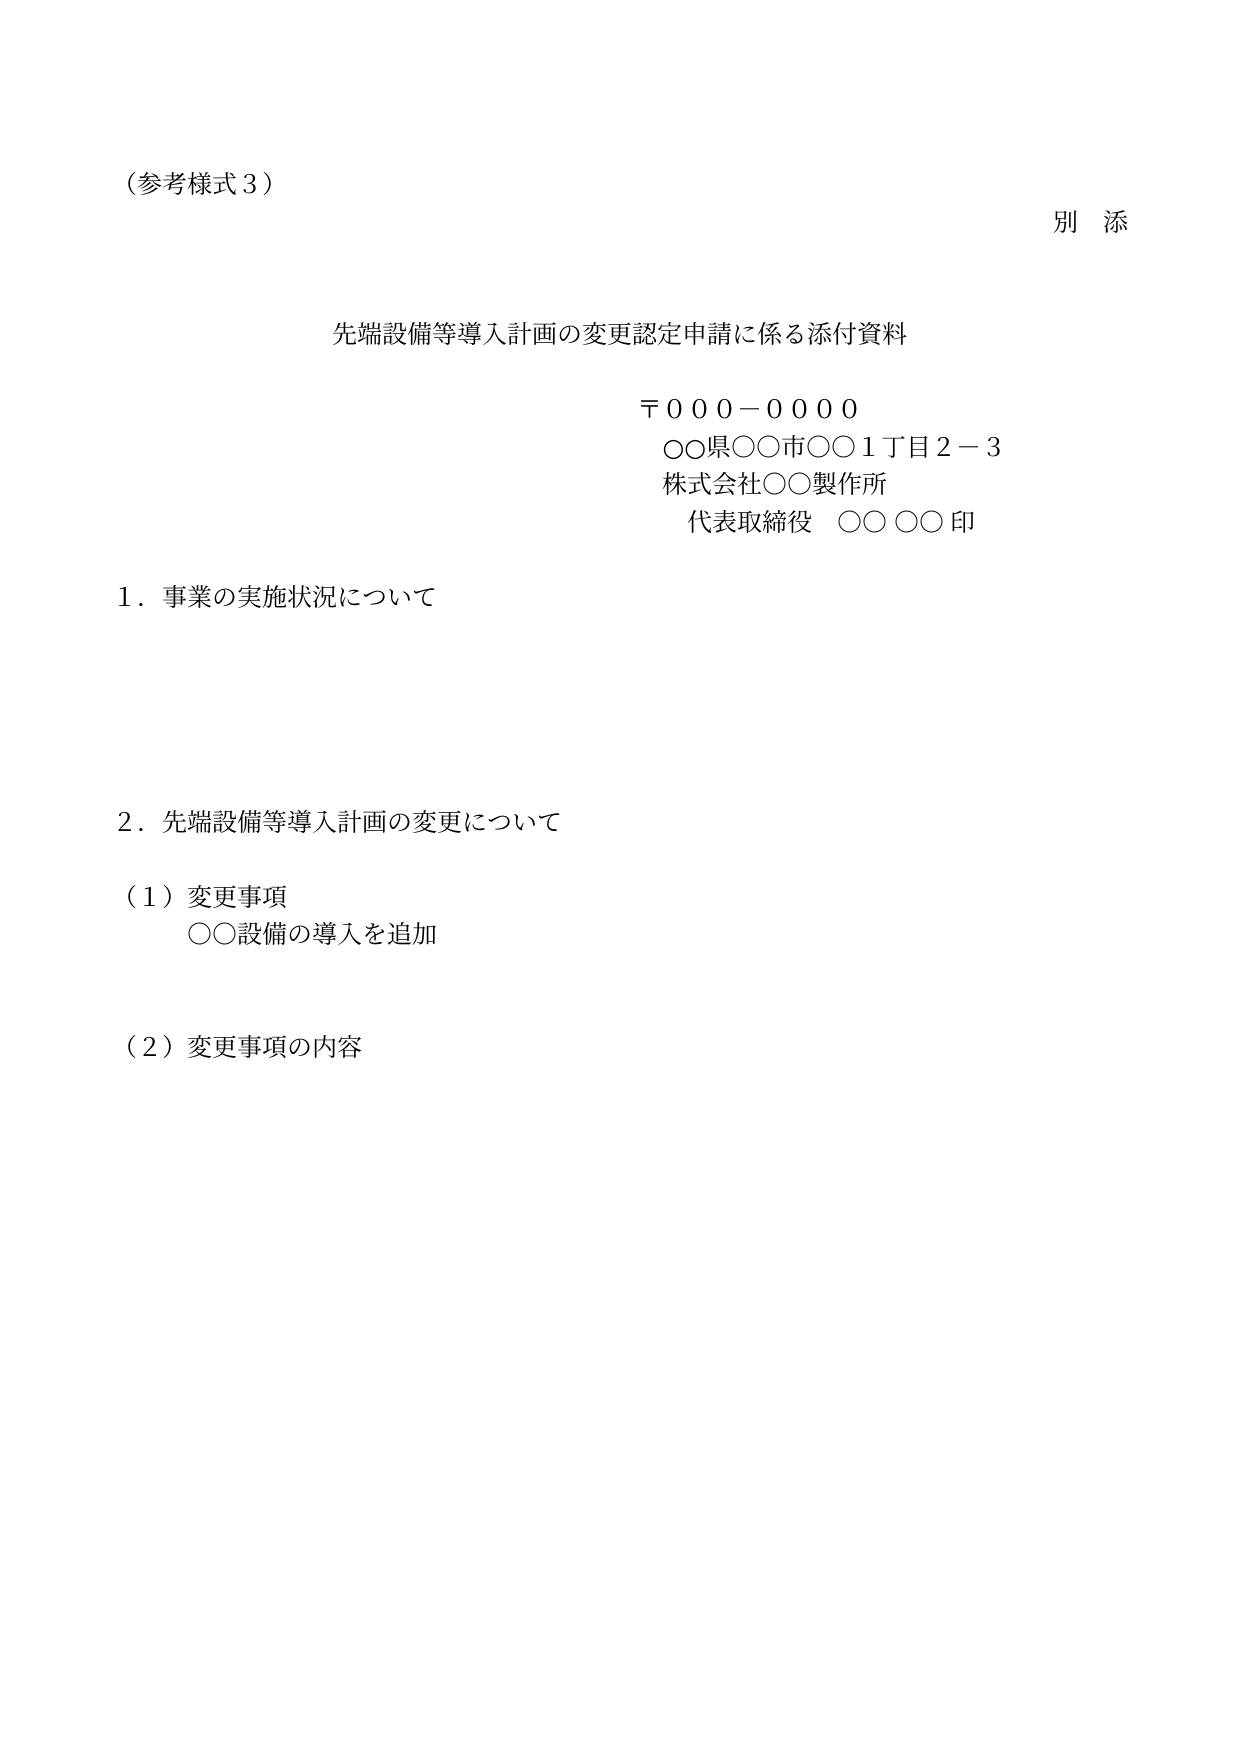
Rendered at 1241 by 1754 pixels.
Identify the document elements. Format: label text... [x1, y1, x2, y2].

text （２）変更事項の内容 [112, 1027, 1128, 1064]
text 代表取締役 ○○ ○○ 印 [637, 502, 1128, 539]
text ○○県○○市○○１丁目２－３ [637, 427, 1128, 464]
text ２．先端設備等導入計画の変更について [112, 802, 1128, 839]
text （１）変更事項 [112, 877, 1128, 914]
text １．事業の実施状況について [112, 577, 1128, 614]
text 別 添 [112, 202, 1128, 239]
text （参考様式３） [112, 164, 1128, 202]
text ○○設備の導入を追加 [112, 914, 1128, 952]
text 株式会社○○製作所 [637, 464, 1128, 502]
text 先端設備等導入計画の変更認定申請に係る添付資料 [112, 314, 1128, 352]
text 〒０００－００００ [637, 389, 1128, 427]
